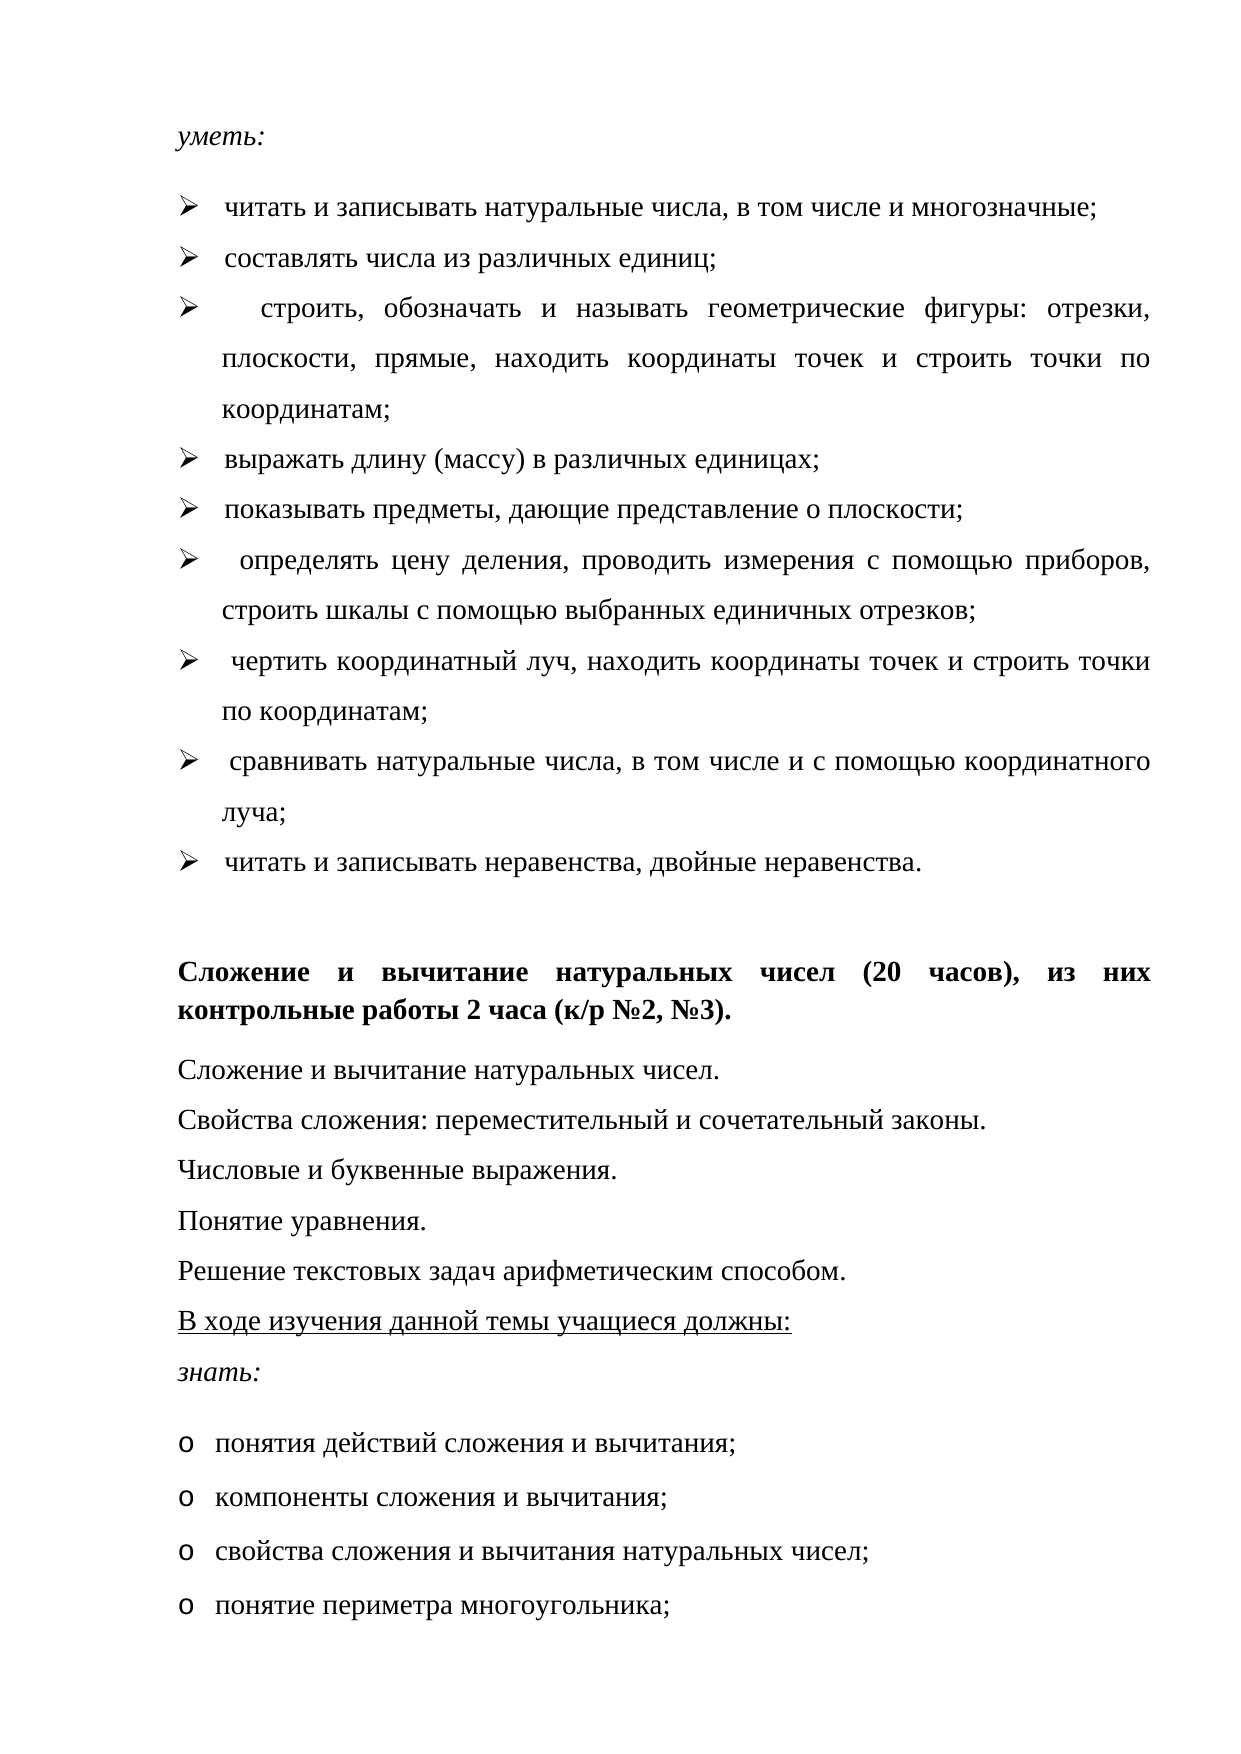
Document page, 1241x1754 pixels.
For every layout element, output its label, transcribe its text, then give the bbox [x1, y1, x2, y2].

list свойства сложения и вычитания натуральных чисел; [177, 1533, 1152, 1569]
list сравнивать натуральные числа, в том числе и с помощью координатного луча; [177, 743, 1152, 827]
text Сложение и вычитание натуральных чисел. [177, 1052, 1152, 1085]
list понятие периметра многоугольника; [177, 1587, 1152, 1623]
text Сложение и вычитание натуральных чисел (20 часов), из них контрольные работы 2 часа (к/р №2, №3). [177, 954, 1152, 1026]
list выражать длину (массу) в различных единицах; [177, 441, 1152, 475]
list читать и записывать неравенства, двойные неравенства. [177, 844, 1152, 878]
text Понятие уравнения. [177, 1203, 1152, 1236]
list определять цену деления, проводить измерения с помощью приборов, строить шкалы с помощью выбранных единичных отрезков; [177, 542, 1152, 626]
text Свойства сложения: переместительный и сочетательный законы. [177, 1102, 1152, 1136]
text Решение текстовых задач арифметическим способом. [177, 1253, 1152, 1287]
list читать и записывать натуральные числа, в том числе и многозначные; [177, 189, 1152, 223]
list чертить координатный луч, находить координаты точек и строить точки по координатам; [177, 643, 1152, 727]
list понятия действий сложения и вычитания; [177, 1425, 1152, 1461]
text знать: [177, 1354, 1152, 1387]
list строить, обозначать и называть геометрические фигуры: отрезки, плоскости, прямые, находить координаты точек и строить точки по координатам; [177, 290, 1152, 424]
list составлять числа из различных единиц; [177, 240, 1152, 273]
text уметь: [177, 118, 1152, 152]
text Числовые и буквенные выражения. [177, 1152, 1152, 1186]
list показывать предметы, дающие представление о плоскости; [177, 492, 1152, 525]
text В ходе изучения данной темы учащиеся должны: [177, 1303, 1152, 1337]
list компоненты сложения и вычитания; [177, 1479, 1152, 1515]
